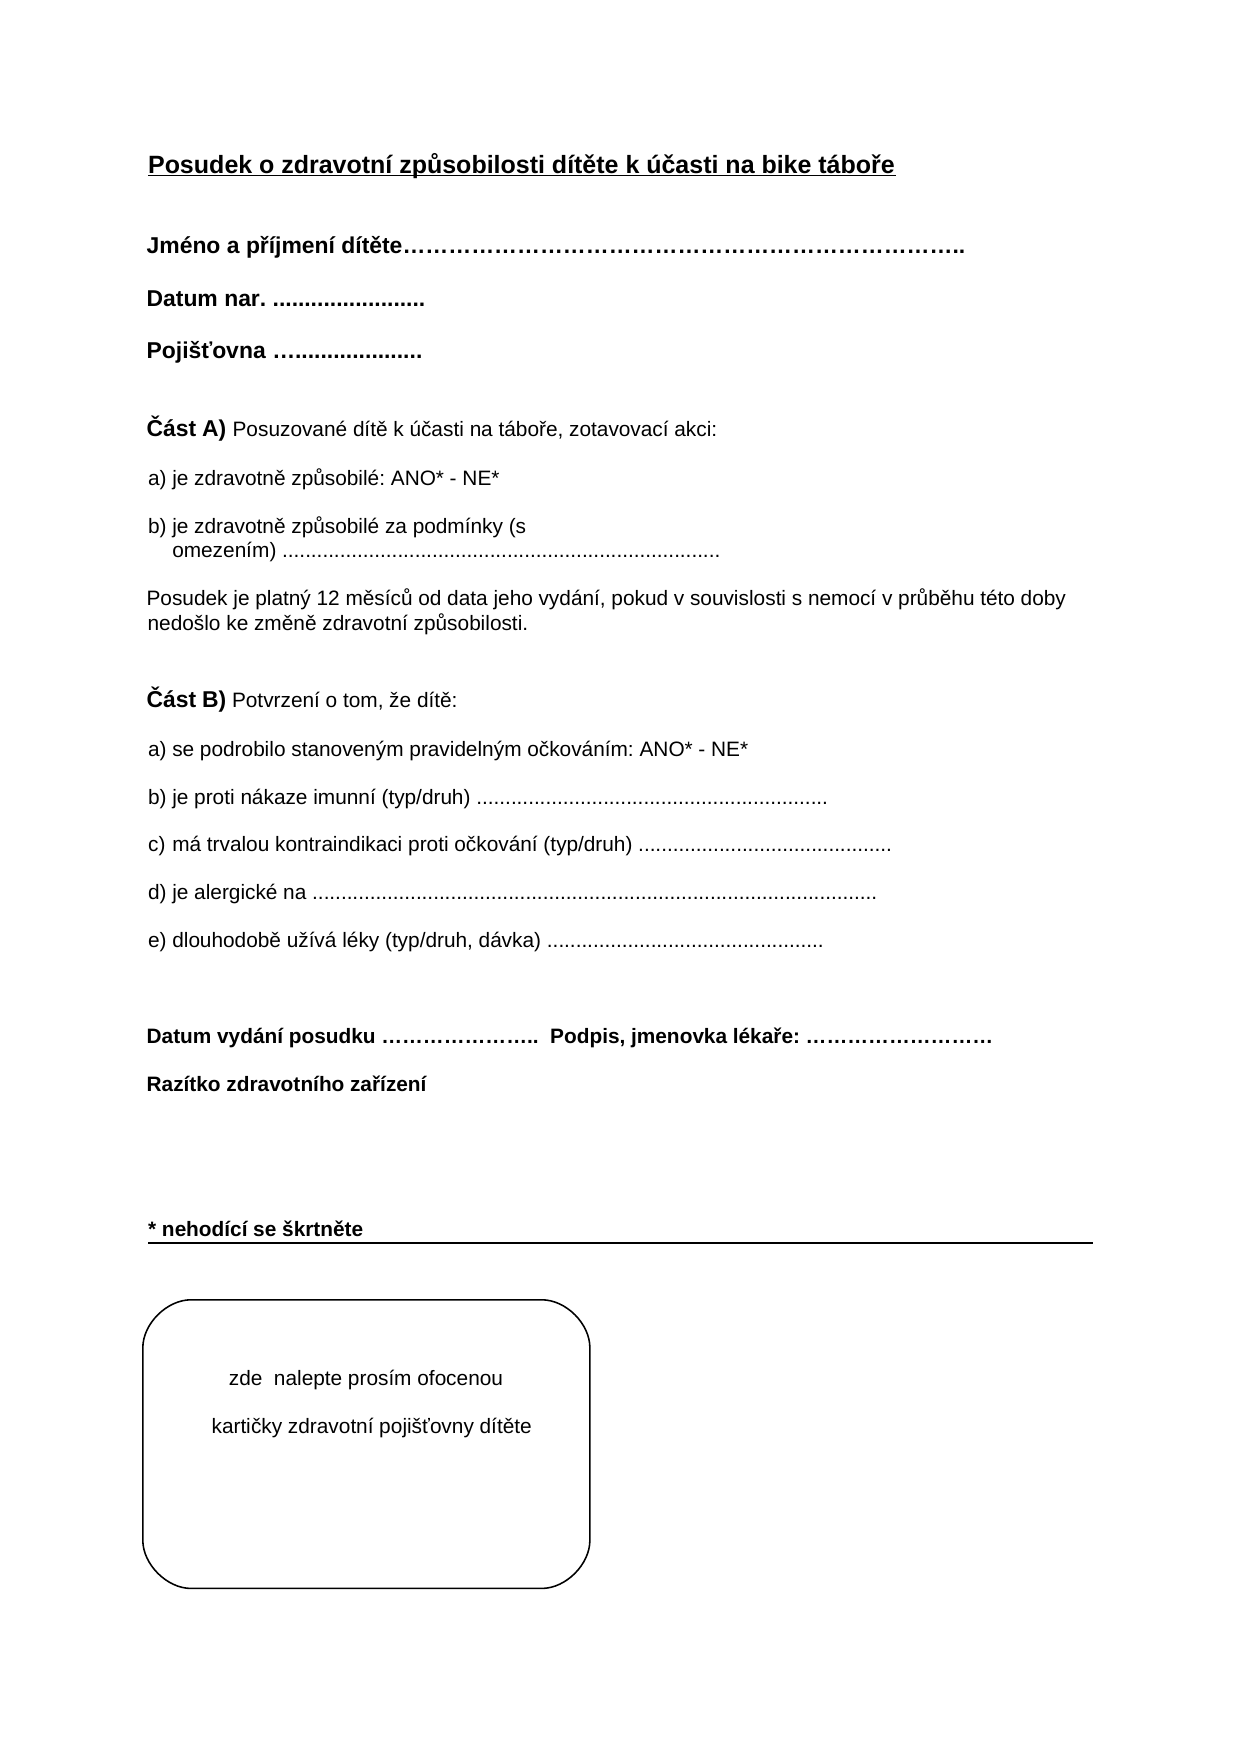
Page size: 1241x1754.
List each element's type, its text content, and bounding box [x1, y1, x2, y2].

list je alergické na .................................................................................................. [148, 880, 1080, 904]
text Razítko zdravotního zařízení [146, 1072, 1080, 1096]
text Část B) Potvrzení o tom, že dítě: [146, 686, 1080, 713]
text Pojišťovna ….................... [146, 337, 1080, 363]
list je proti nákaze imunní (typ/druh) ............................................................. [148, 784, 1080, 808]
text Datum nar. ........................ [146, 284, 1080, 311]
list je zdravotně způsobilé: ANO* - NE* [148, 466, 1080, 489]
list má trvalou kontraindikaci proti očkování (typ/druh) ............................................ [148, 832, 1080, 856]
list se podrobilo stanoveným pravidelným očkováním: ANO* - NE* [148, 737, 1080, 761]
list je zdravotně způsobilé za podmínky (s omezením) ............................................................................ [148, 513, 1080, 562]
text Posudek o zdravotní způsobilosti dítěte k účasti na bike táboře [148, 150, 1080, 179]
list dlouhodobě užívá léky (typ/druh, dávka) ................................................ [148, 928, 1080, 952]
text Část A) Posuzované dítě k účasti na táboře, zotavovací akci: [146, 415, 1080, 442]
text Posudek je platný 12 měsíců od data jeho vydání, pokud v souvislosti s nemocí v průběhu této doby nedošlo ke změně zdravotní způsobilosti. [146, 586, 1080, 635]
text Jméno a příjmení dítěte……………………………………………………………….. [146, 232, 1080, 258]
text Datum vydání posudku ………………….. Podpis, jmenovka lékaře: ……………………… [146, 1024, 1080, 1048]
